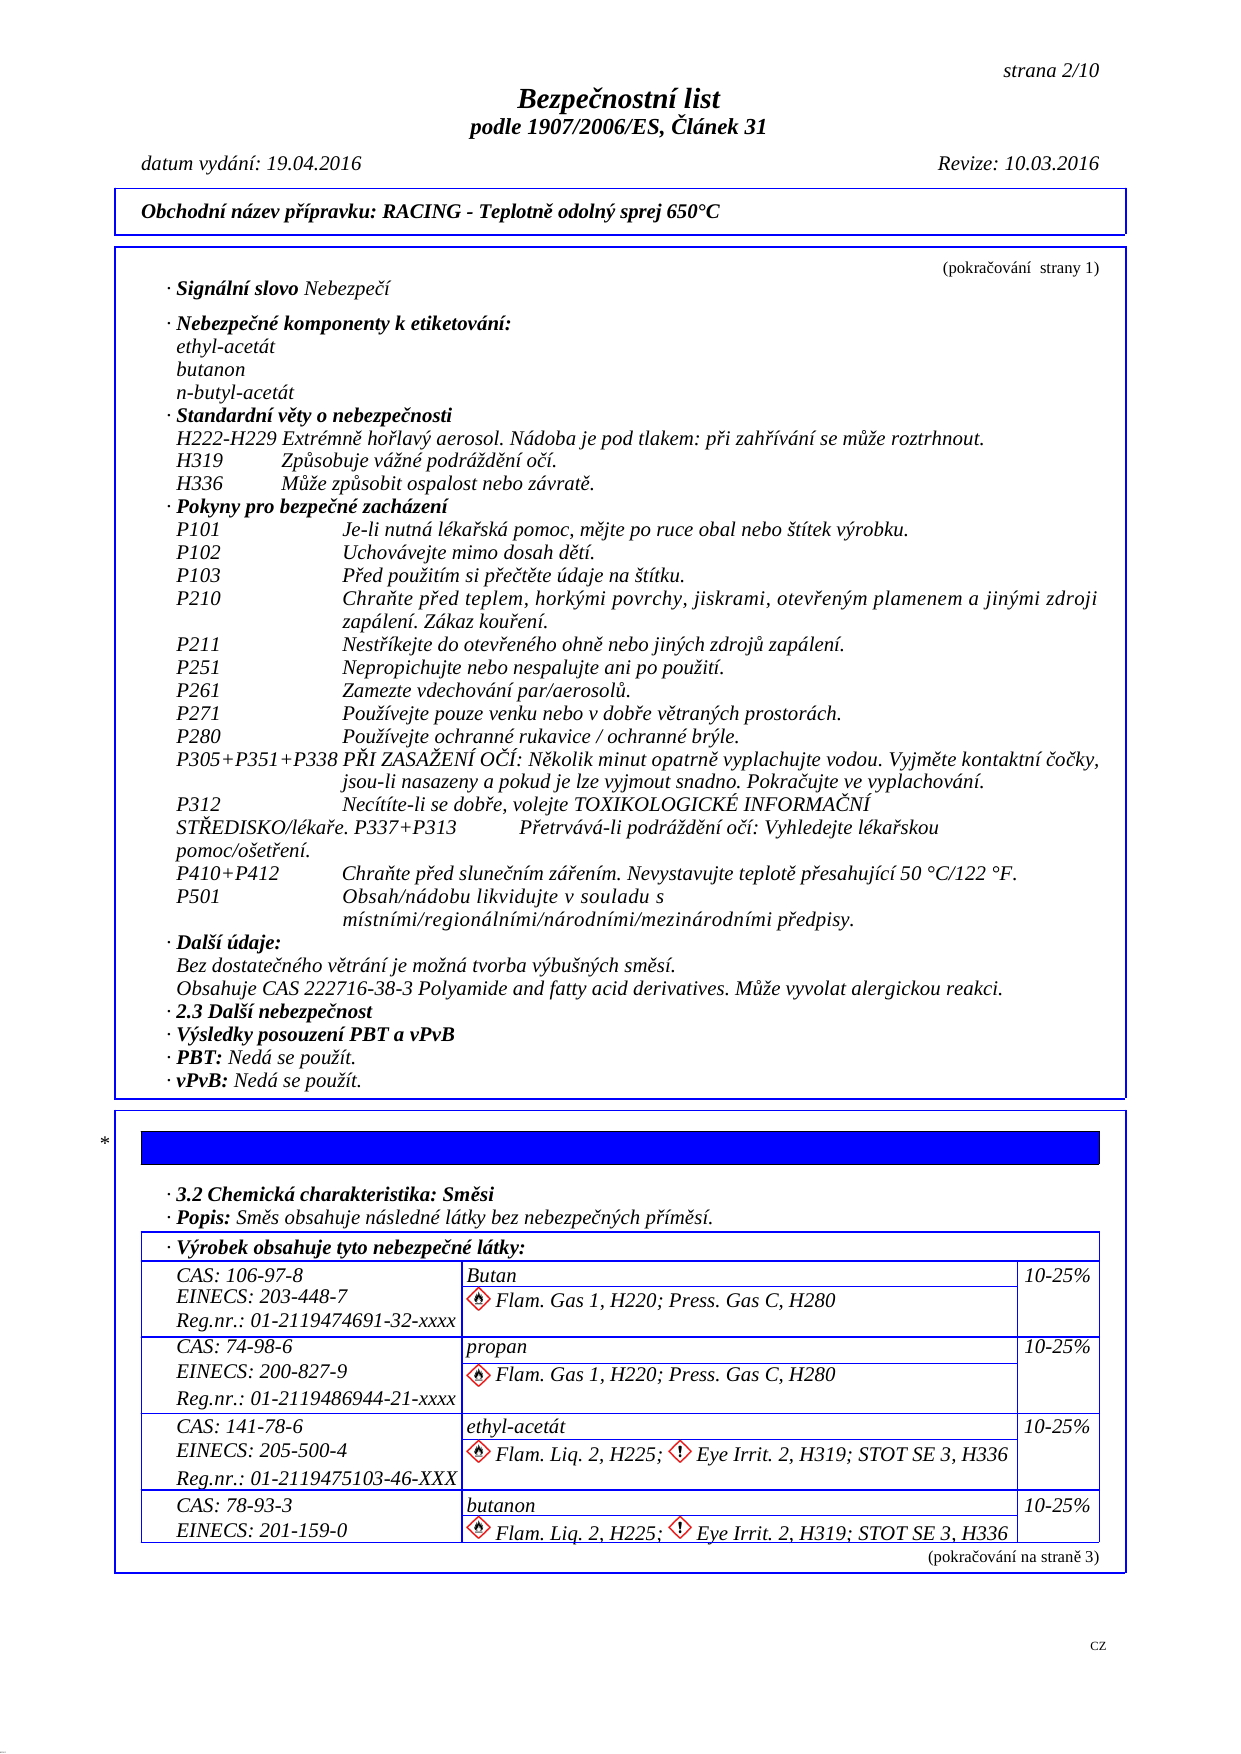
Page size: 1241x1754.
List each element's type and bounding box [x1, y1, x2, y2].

picture [466, 1286, 491, 1311]
picture [466, 1439, 491, 1463]
picture [668, 1515, 692, 1539]
picture [466, 1515, 491, 1539]
picture [668, 1439, 692, 1463]
picture [466, 1363, 491, 1387]
